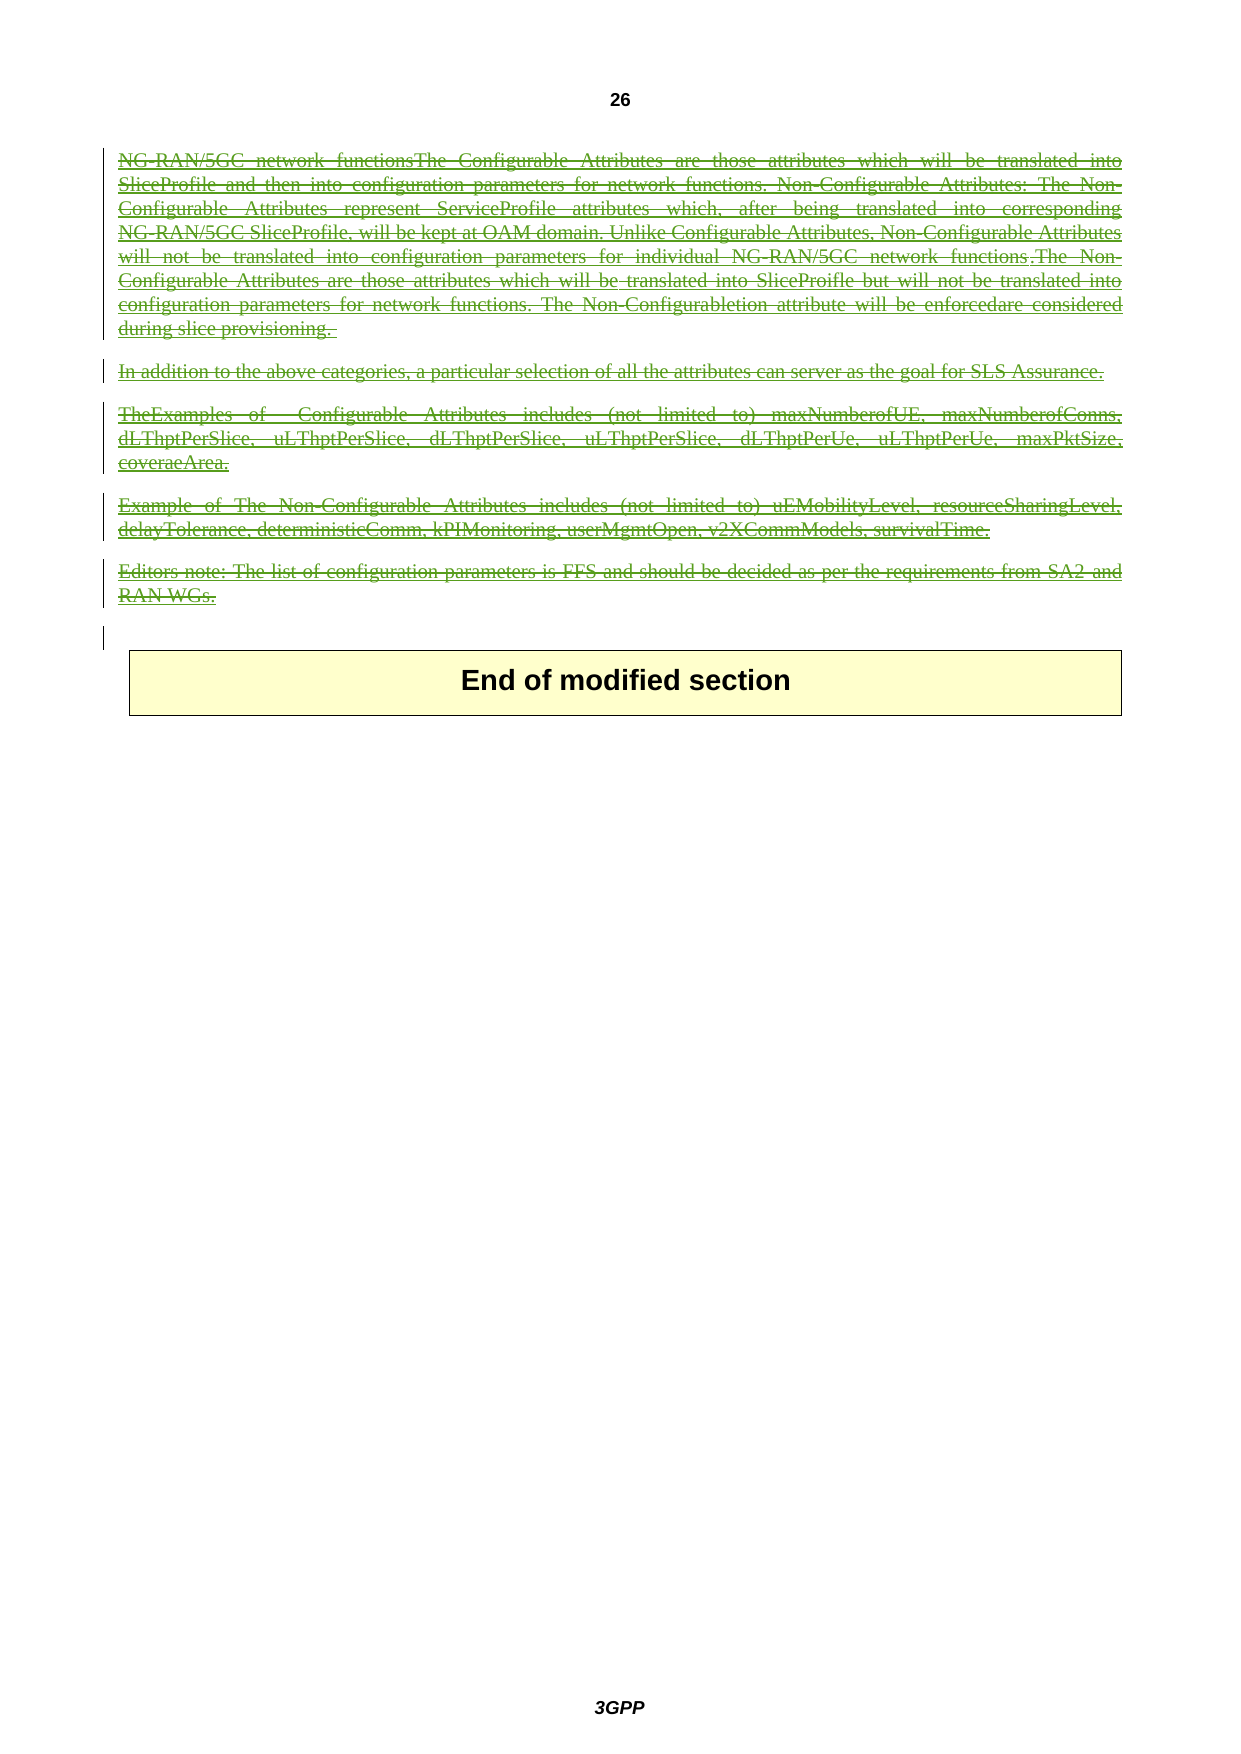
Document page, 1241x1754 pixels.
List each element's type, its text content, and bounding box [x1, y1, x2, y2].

table_header End of modified section [130, 651, 1121, 715]
